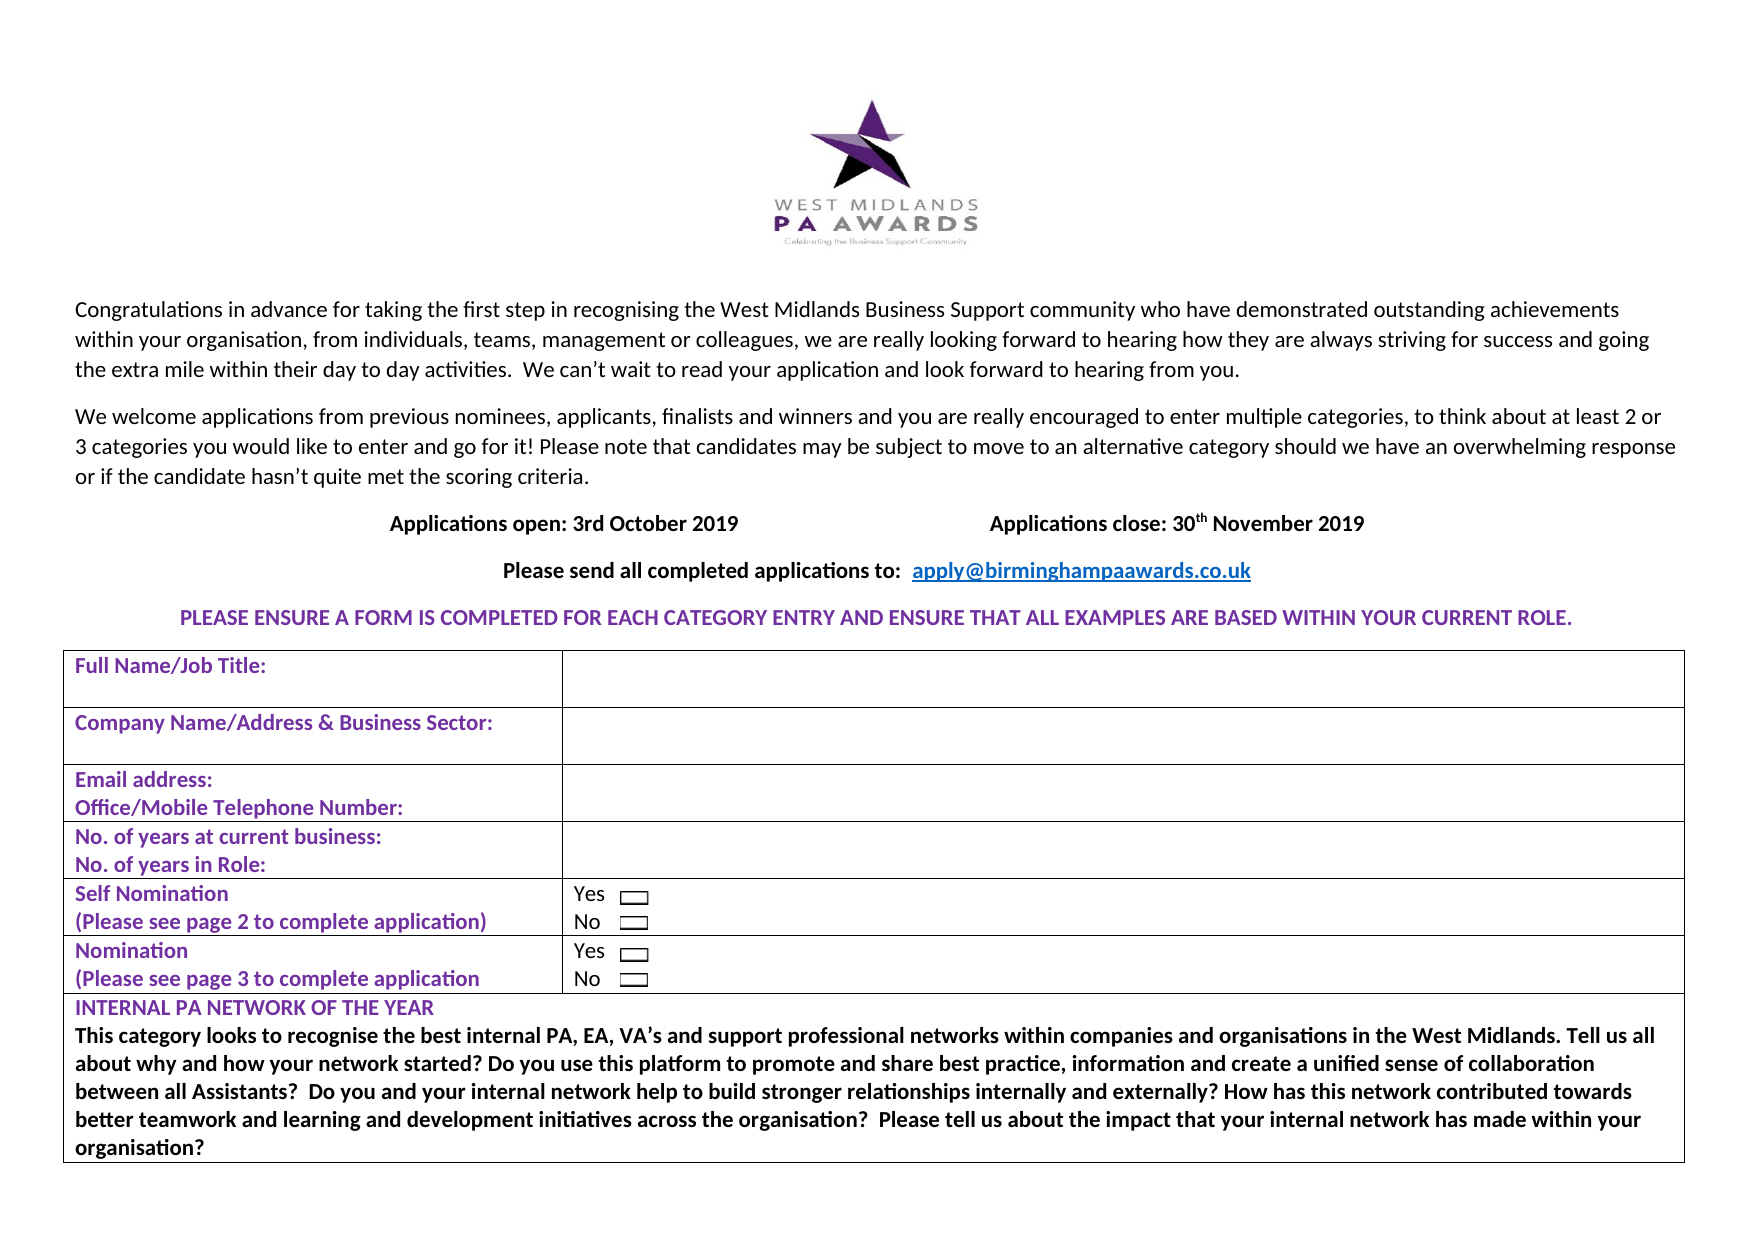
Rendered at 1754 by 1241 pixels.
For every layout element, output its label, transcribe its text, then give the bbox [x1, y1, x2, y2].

picture [620, 948, 649, 962]
picture [620, 891, 649, 905]
table_cell Self Nomination (Please see page 2 to complete application) [64, 879, 562, 935]
table_cell Nomination (Please see page 3 to complete application [64, 936, 562, 992]
table_cell Yes No [563, 936, 1684, 992]
table_header [563, 651, 1684, 707]
table_cell [563, 708, 1684, 764]
table_cell Yes No [563, 879, 1684, 935]
text PLEASE ENSURE A FORM IS COMPLETED FOR EACH CATEGORY ENTRY AND ENSURE THAT ALL EXAMPLES ARE BASED WITHIN YOUR CURRENT ROLE. [75, 603, 1679, 631]
table_cell Email address: Office/Mobile Telephone Number: [64, 765, 562, 821]
table_cell [563, 765, 1684, 821]
text Applications open: 3rd October 2019 Applications close: 30th November 2019 [75, 509, 1679, 537]
picture [620, 973, 648, 987]
text Please send all completed applications to: apply@birminghampaawards.co.uk [75, 556, 1679, 584]
table_cell [563, 822, 1684, 878]
text We welcome applications from previous nominees, applicants, finalists and winners and you are really encouraged to enter multiple categories, to think about at least 2 or 3 categories you would like to enter and go for it! Please note that candidates may be subject to move to an alternative category should we have an overwhelming response or if the candidate hasn’t quite met the scoring criteria. [75, 402, 1679, 490]
text Congratulations in advance for taking the first step in recognising the West Midlands Business Support community who have demonstrated outstanding achievements within your organisation, from individuals, teams, management or colleagues, we are really looking forward to hearing how they are always striving for success and going the extra mile within their day to day activities. We can’t wait to read your application and look forward to hearing from you. [75, 295, 1679, 383]
table_cell Company Name/Address & Business Sector: [64, 708, 562, 764]
table_cell No. of years at current business: No. of years in Role: [64, 822, 562, 878]
table_header Full Name/Job Title: [64, 651, 562, 707]
picture [670, 59, 1084, 276]
picture [620, 916, 648, 930]
table_cell INTERNAL PA NETWORK OF THE YEAR This category looks to recognise the best internal PA, EA, VA’s and support professional networks within companies and organisations in the West Midlands. Tell us all about why and how your network started? Do you use this platform to promote and share best practice, information and create a unified sense of collaboration between all Assistants? Do you and your internal network help to build stronger relationships internally and externally? How has this network contributed towards better teamwork and learning and development initiatives across the organisation? Please tell us about the impact that your internal network has made within your organisation? [64, 994, 1684, 1162]
